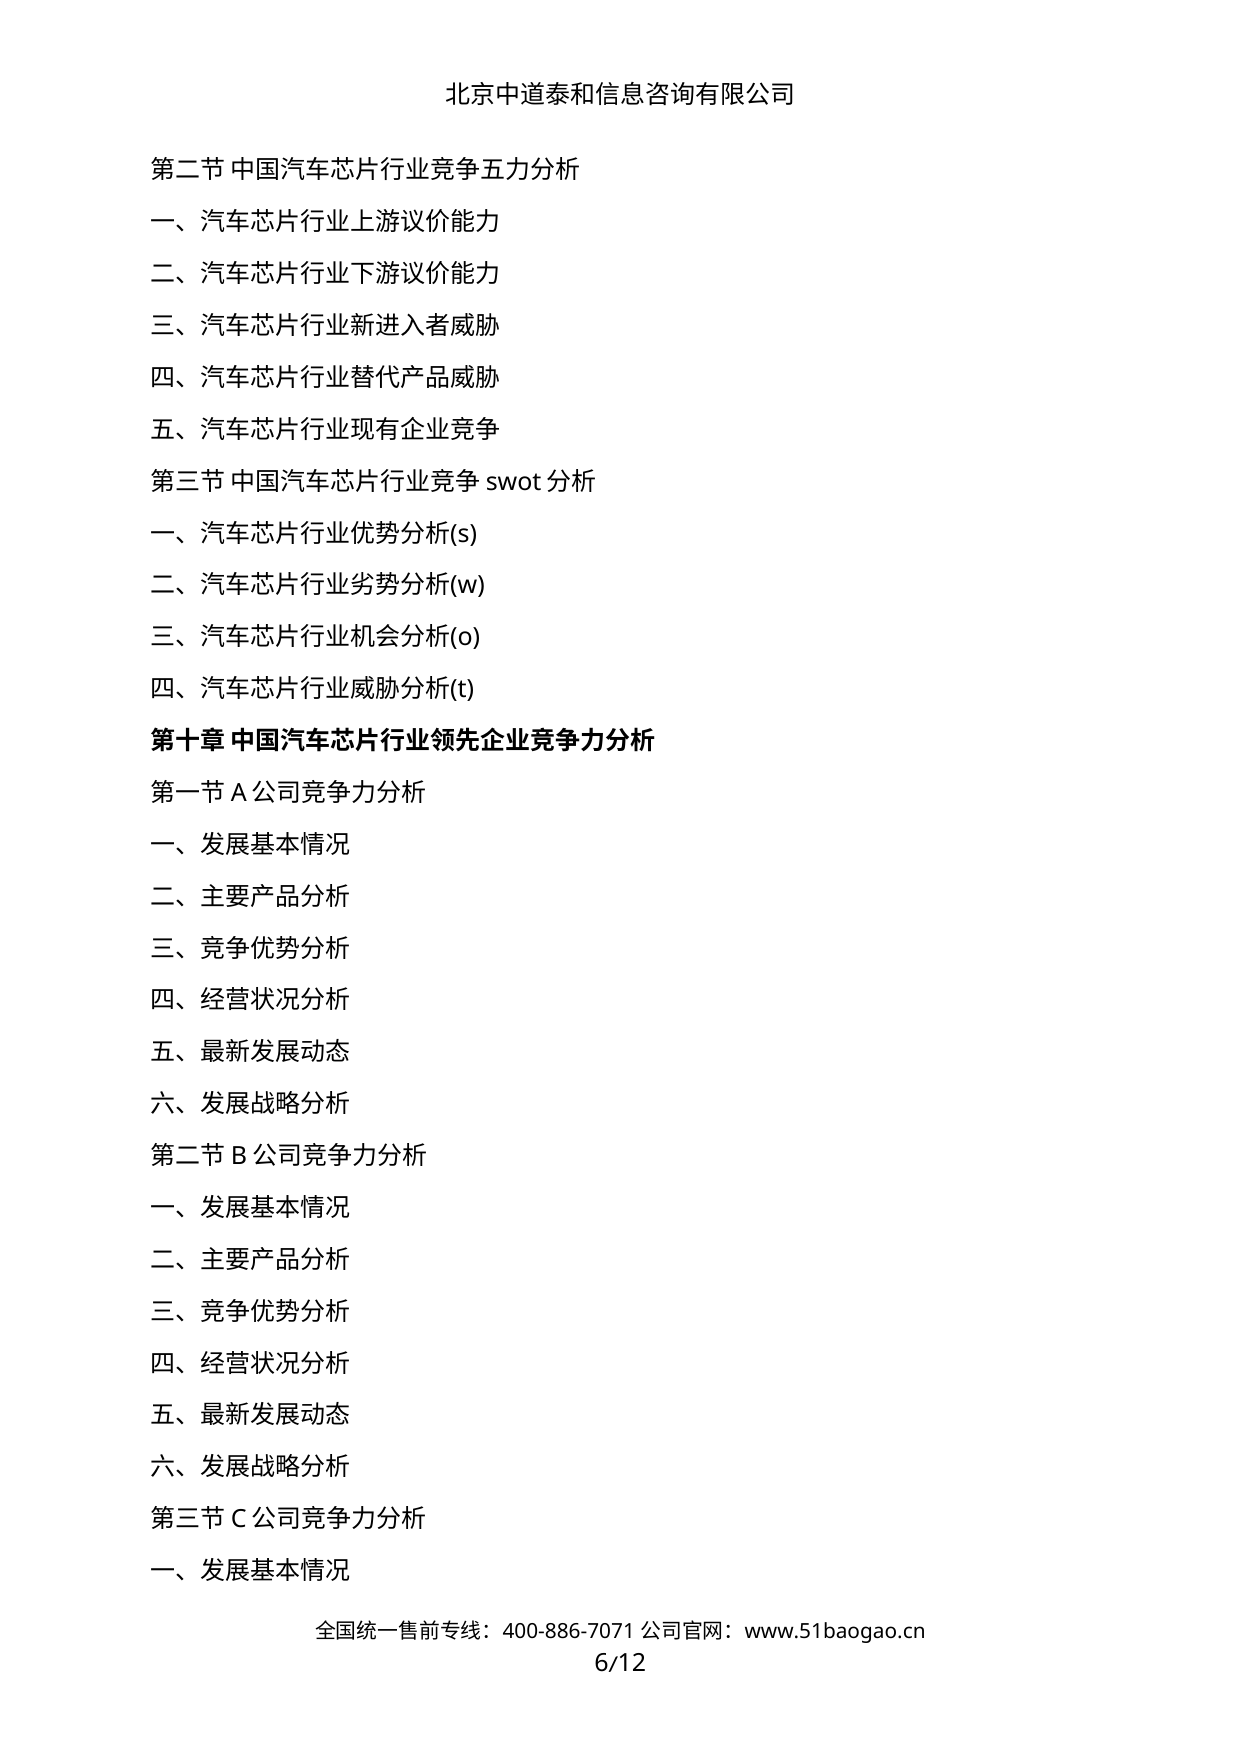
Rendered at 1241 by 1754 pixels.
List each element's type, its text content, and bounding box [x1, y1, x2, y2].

text 五、汽车芯片行业现有企业竞争 [150, 409, 1090, 446]
text 二、主要产品分析 [150, 1239, 1090, 1276]
text 一、发展基本情况 [150, 824, 1090, 861]
text 四、汽车芯片行业替代产品威胁 [150, 357, 1090, 394]
text 第二节 B公司竞争力分析 [150, 1136, 1090, 1172]
text 第一节 A公司竞争力分析 [150, 772, 1090, 809]
text 四、经营状况分析 [150, 1343, 1090, 1379]
text 二、汽车芯片行业下游议价能力 [150, 254, 1090, 290]
text 第三节 中国汽车芯片行业竞争swot分析 [150, 461, 1090, 497]
text 四、汽车芯片行业威胁分析(t) [150, 669, 1090, 705]
text 第二节 中国汽车芯片行业竞争五力分析 [150, 150, 1090, 186]
text 三、汽车芯片行业机会分析(o) [150, 617, 1090, 653]
text 三、竞争优势分析 [150, 1291, 1090, 1327]
text 三、竞争优势分析 [150, 928, 1090, 964]
text 六、发展战略分析 [150, 1084, 1090, 1120]
text 一、汽车芯片行业优势分析(s) [150, 513, 1090, 549]
text 五、最新发展动态 [150, 1395, 1090, 1431]
text 二、汽车芯片行业劣势分析(w) [150, 565, 1090, 601]
text 一、汽车芯片行业上游议价能力 [150, 202, 1090, 238]
text 四、经营状况分析 [150, 980, 1090, 1016]
text 二、主要产品分析 [150, 876, 1090, 912]
text 六、发展战略分析 [150, 1447, 1090, 1483]
text 五、最新发展动态 [150, 1032, 1090, 1068]
text 三、汽车芯片行业新进入者威胁 [150, 306, 1090, 342]
text 一、发展基本情况 [150, 1187, 1090, 1224]
text 第十章 中国汽车芯片行业领先企业竞争力分析 [150, 721, 1090, 757]
text 第三节 C公司竞争力分析 [150, 1499, 1090, 1535]
text 一、发展基本情况 [150, 1551, 1090, 1587]
